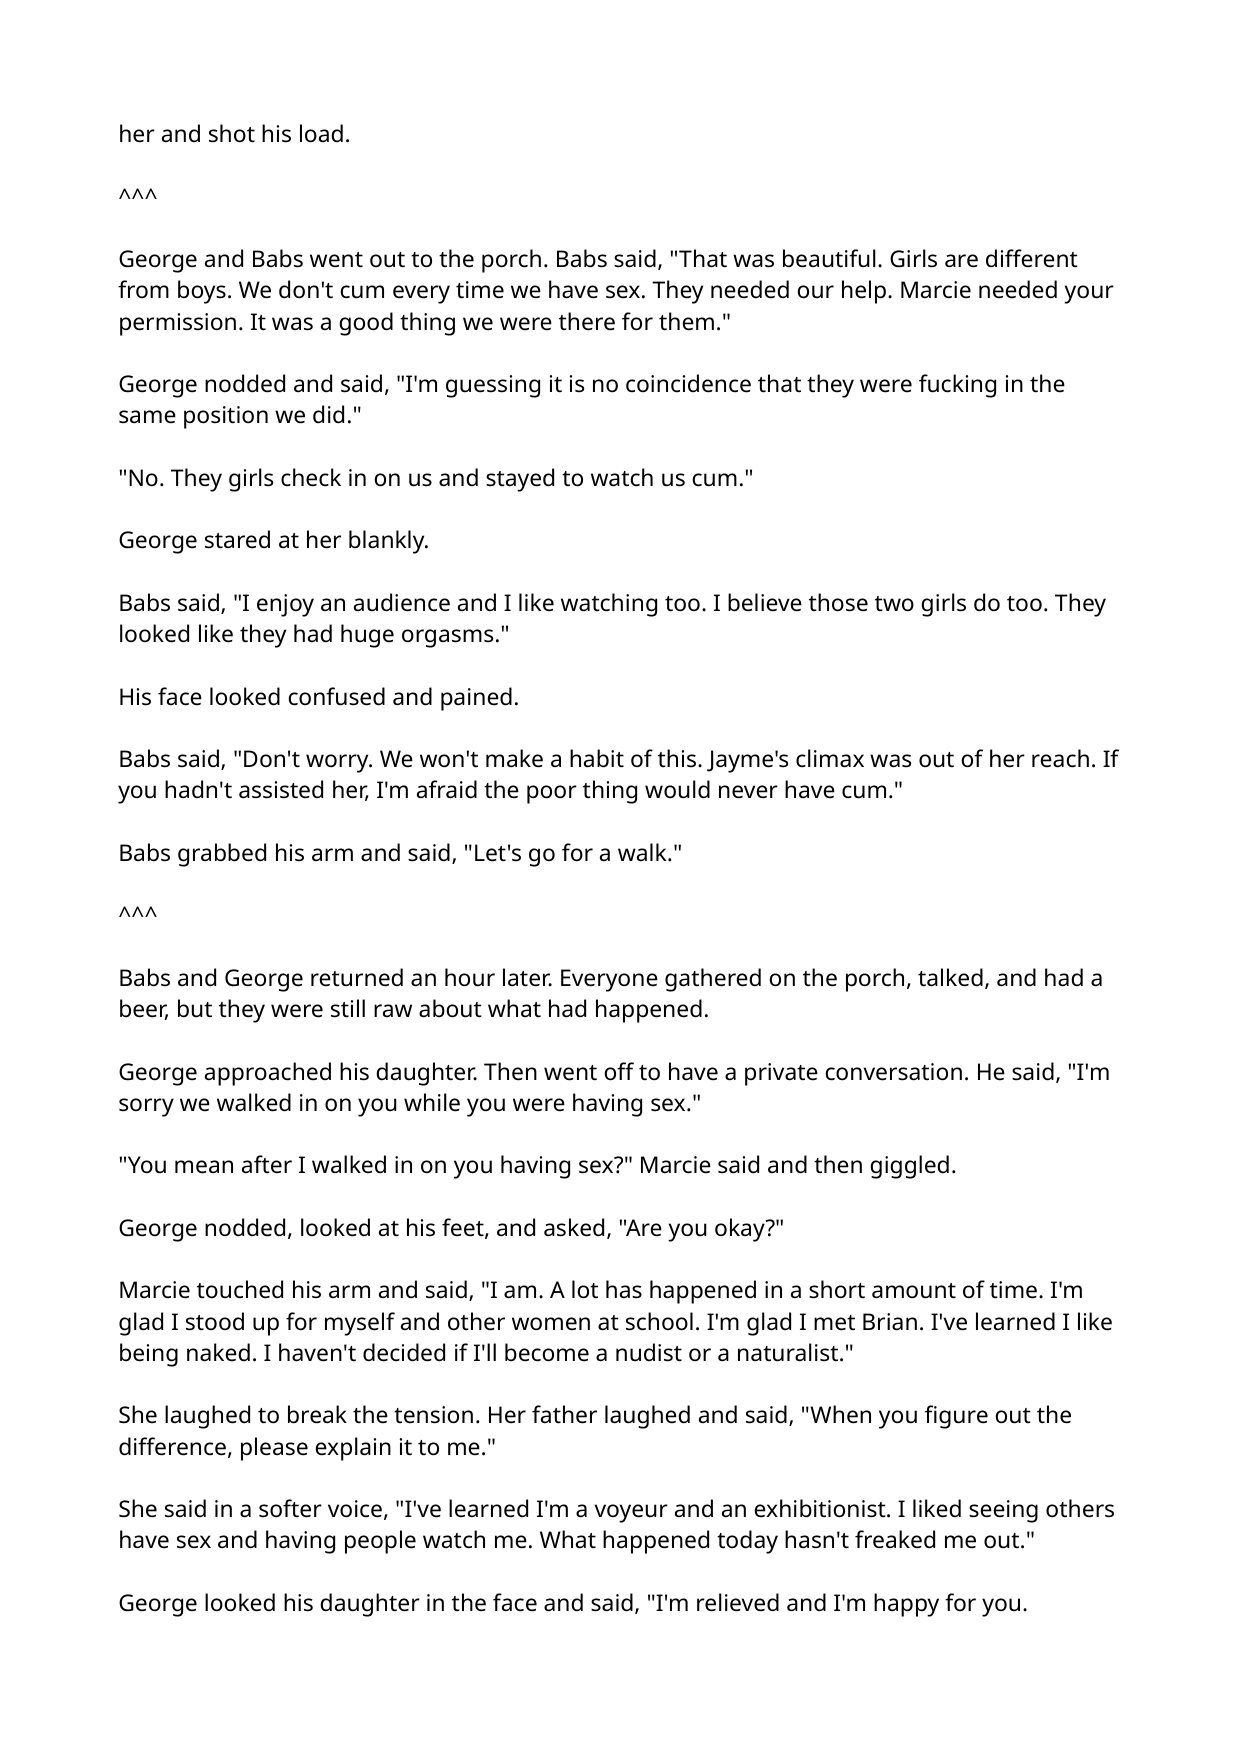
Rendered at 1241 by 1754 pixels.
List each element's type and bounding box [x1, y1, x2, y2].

text [118, 118, 1122, 1618]
